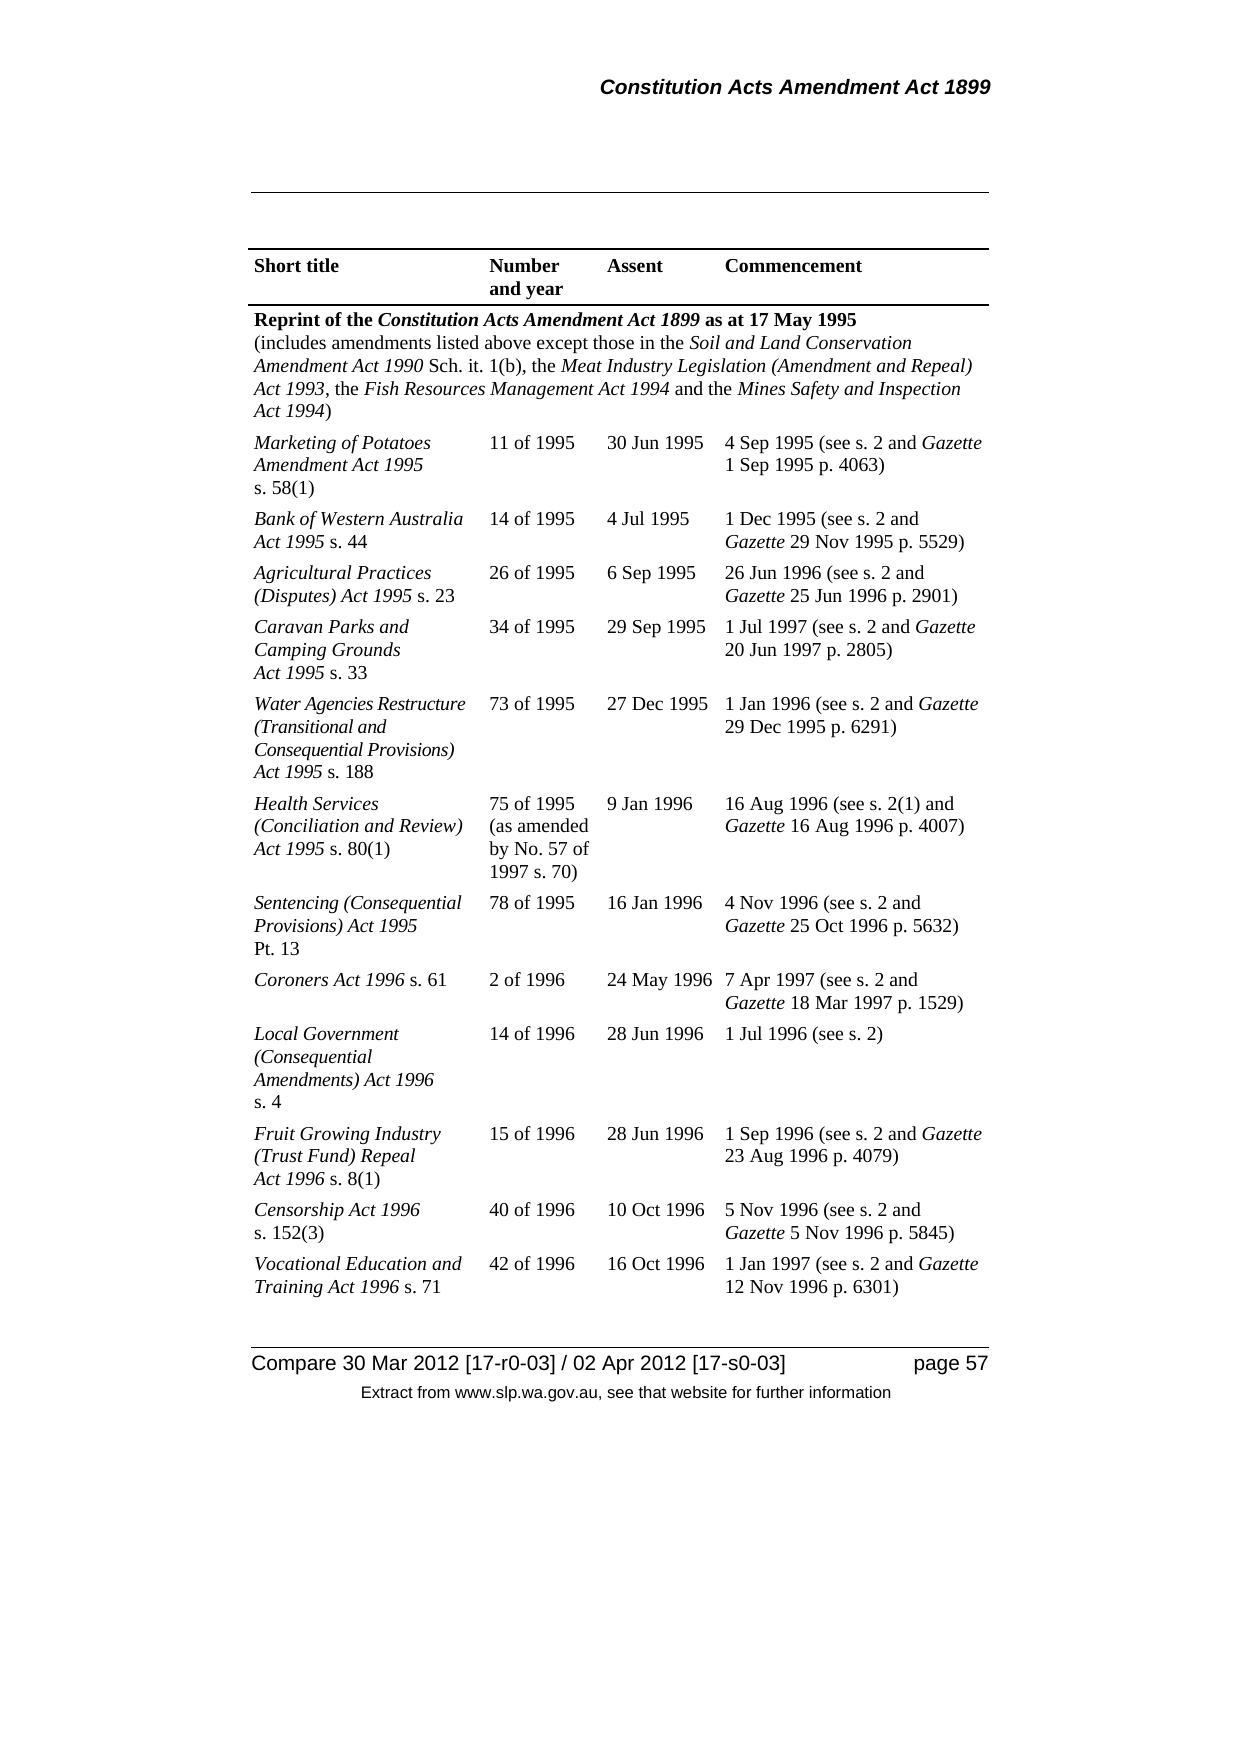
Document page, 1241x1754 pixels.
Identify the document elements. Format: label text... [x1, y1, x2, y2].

table_cell 16 Aug 1996 (see s. 2(1) and Gazette 16 Aug 1996 p. 4007) [719, 788, 989, 887]
table_cell Water Agencies Restructure (Transitional and Consequential Provisions) Act 1995 s. 188 [248, 688, 483, 787]
table_header Assent [601, 250, 719, 304]
table_header Number and year [483, 250, 601, 304]
table_cell 2 of 1996 [483, 964, 601, 1018]
table_cell 24 May 1996 [601, 964, 719, 1018]
table_cell 5 Nov 1996 (see s. 2 and Gazette 5 Nov 1996 p. 5845) [719, 1194, 989, 1248]
table_cell 6 Sep 1995 [601, 557, 719, 611]
table_cell 10 Oct 1996 [601, 1194, 719, 1248]
table_cell 75 of 1995 (as amended by No. 57 of 1997 s. 70) [483, 788, 601, 887]
table_cell Marketing of Potatoes Amendment Act 1995 s. 58(1) [248, 426, 483, 503]
table_cell 29 Sep 1995 [601, 611, 719, 688]
table_cell 9 Jan 1996 [601, 788, 719, 887]
table_cell 78 of 1995 [483, 887, 601, 964]
table_cell Reprint of the Constitution Acts Amendment Act 1899 as at 17 May 1995 (includes amendments listed above except those in the Soil and Land Conservation Amendment Act 1990 Sch. it. 1(b), the Meat Industry Legislation (Amendment and Repeal) Act 1993, the Fish Resources Management Act 1994 and the Mines Safety and Inspection Act 1994) [248, 306, 989, 426]
table_cell Coroners Act 1996 s. 61 [248, 964, 483, 1018]
table_cell 1 Jan 1997 (see s. 2 and Gazette 12 Nov 1996 p. 6301) [719, 1248, 989, 1302]
table_cell 1 Sep 1996 (see s. 2 and Gazette 23 Aug 1996 p. 4079) [719, 1118, 989, 1194]
table_cell 73 of 1995 [483, 688, 601, 787]
table_cell Sentencing (Consequential Provisions) Act 1995 Pt. 13 [248, 887, 483, 964]
table_cell 7 Apr 1997 (see s. 2 and Gazette 18 Mar 1997 p. 1529) [719, 964, 989, 1018]
table_cell 42 of 1996 [483, 1248, 601, 1302]
table_cell 1 Jul 1997 (see s. 2 and Gazette 20 Jun 1997 p. 2805) [719, 611, 989, 688]
table_cell 4 Nov 1996 (see s. 2 and Gazette 25 Oct 1996 p. 5632) [719, 887, 989, 964]
table_header Short title [248, 250, 483, 304]
table_cell 40 of 1996 [483, 1194, 601, 1248]
table_cell 14 of 1995 [483, 503, 601, 557]
table_cell 28 Jun 1996 [601, 1018, 719, 1117]
table_cell and Camping Grounds Act 1995 s. 33 [248, 611, 483, 688]
table_cell 16 Jan 1996 [601, 887, 719, 964]
table_cell 1 Jan 1996 (see s. 2 and Gazette 29 Dec 1995 p. 6291) [719, 688, 989, 787]
table_cell 34 of 1995 [483, 611, 601, 688]
table_cell 26 Jun 1996 (see s. 2 and Gazette 25 Jun 1996 p. 2901) [719, 557, 989, 611]
table_cell 4 Jul 1995 [601, 503, 719, 557]
table_cell 28 Jun 1996 [601, 1118, 719, 1194]
table_cell 27 Dec 1995 [601, 688, 719, 787]
table_cell Agricultural Practices (Disputes) Act 1995 s. 23 [248, 557, 483, 611]
table_cell 30 Jun 1995 [601, 426, 719, 503]
table_cell 26 of 1995 [483, 557, 601, 611]
table_cell Health Services (Conciliation and Review) Act 1995 s. 80(1) [248, 788, 483, 887]
table_cell 1 Jul 1996 (see s. 2) [719, 1018, 989, 1117]
table_cell 14 of 1996 [483, 1018, 601, 1117]
table_cell 11 of 1995 [483, 426, 601, 503]
table_cell 15 of 1996 [483, 1118, 601, 1194]
table_cell 4 Sep 1995 (see s. 2 and Gazette 1 Sep 1995 p. 4063) [719, 426, 989, 503]
table_cell Bank of Act 1995 s. 44 [248, 503, 483, 557]
table_cell 1 Dec 1995 (see s. 2 and Gazette 29 Nov 1995 p. 5529) [719, 503, 989, 557]
table_cell Local Government (Consequential Amendments) Act 1996 s. 4 [248, 1018, 483, 1117]
table_cell Fruit Growing Industry (Trust Fund) Repeal Act 1996 s. 8(1) [248, 1118, 483, 1194]
table_cell Vocational Education and Training Act 1996 s. 71 [248, 1248, 483, 1302]
table_cell Censorship Act 1996 s. 152(3) [248, 1194, 483, 1248]
table_header Commencement [719, 250, 989, 304]
table_cell 16 Oct 1996 [601, 1248, 719, 1302]
